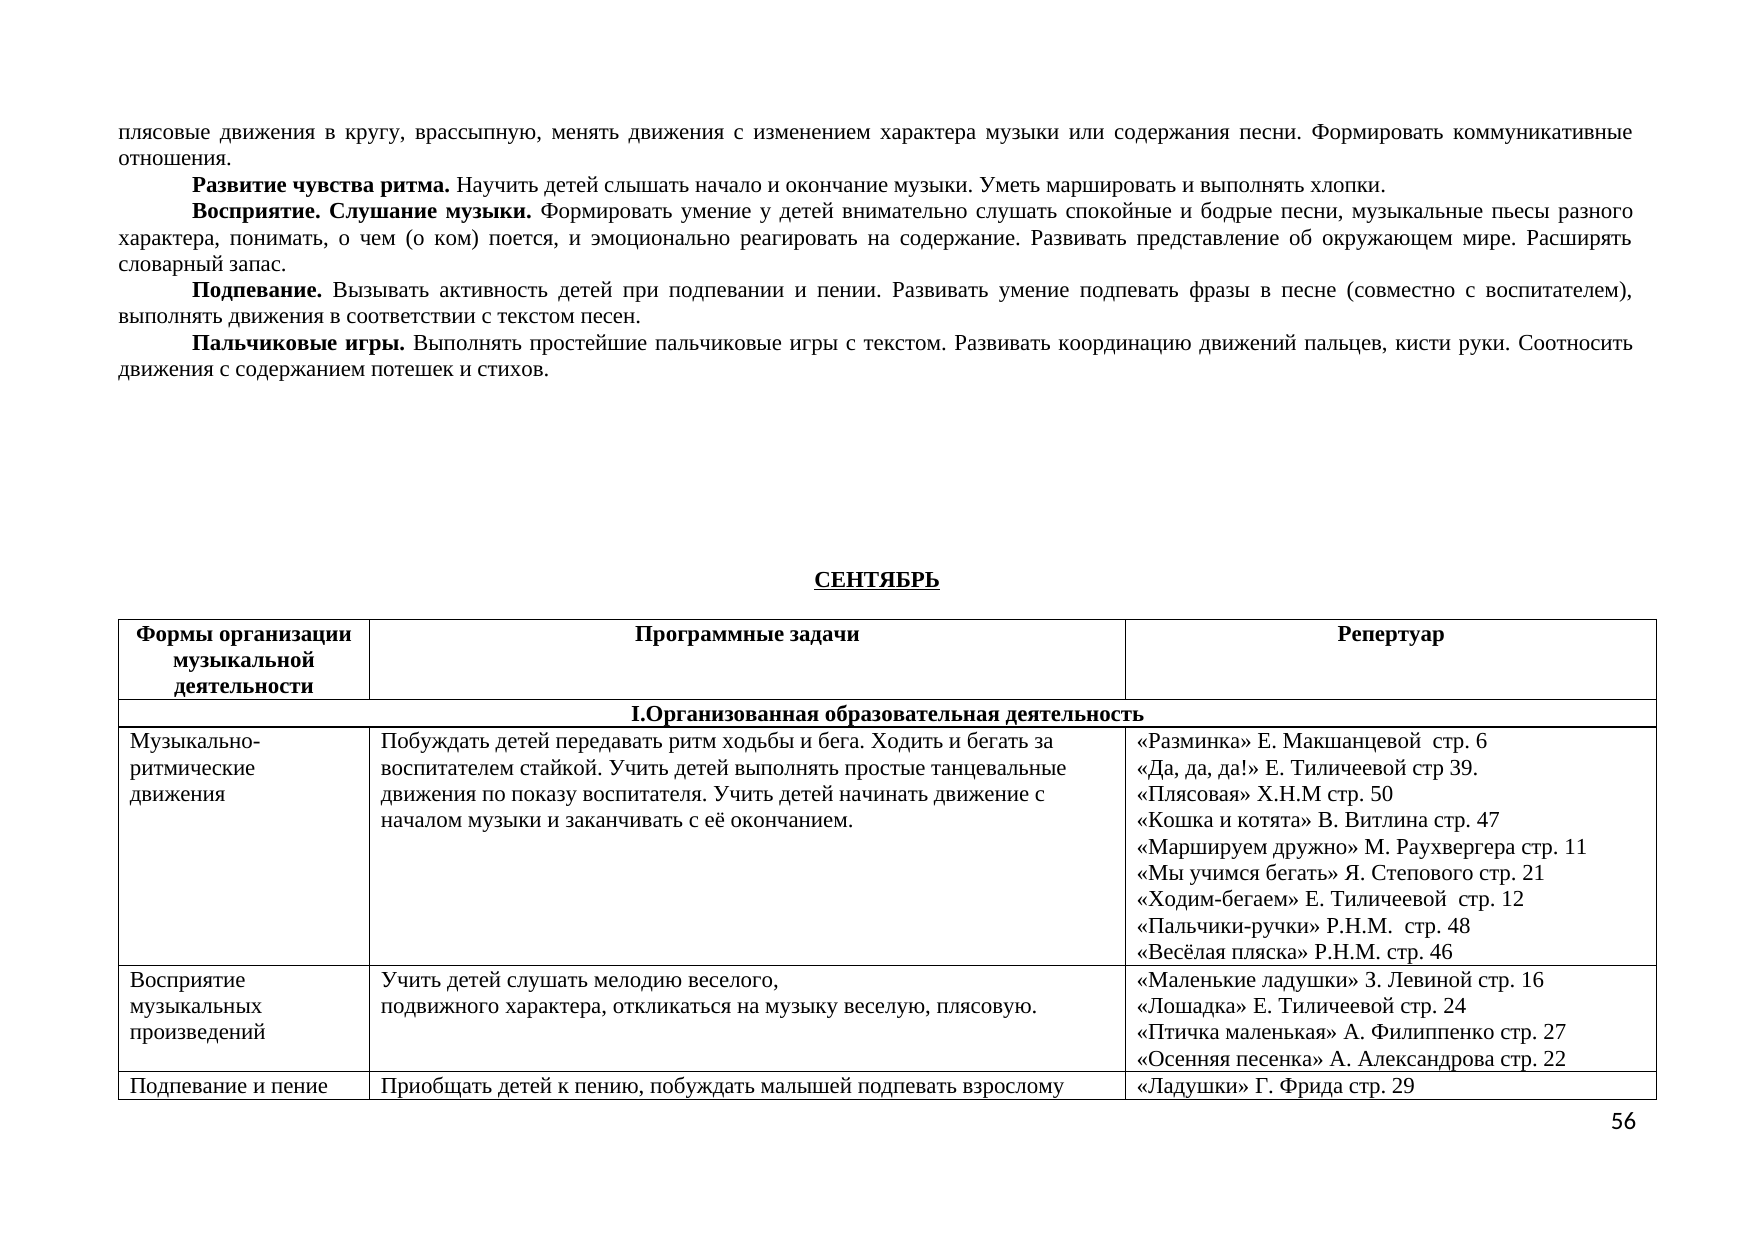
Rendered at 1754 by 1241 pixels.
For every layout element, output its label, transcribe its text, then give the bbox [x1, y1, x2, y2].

table_cell «Маленькие ладушки» З. Левиной стр. 16 «Лошадка» Е. Тиличеевой стр. 24 «Птичка маленькая» А. Филиппенко стр. 27 «Осенняя песенка» А. Александрова стр. 22 [1126, 966, 1656, 1071]
table_cell I.Организованная образовательная деятельность [119, 700, 1656, 726]
table_cell Побуждать детей передавать ритм ходьбы и бега. Ходить и бегать за воспитателем стайкой. Учить детей выполнять простые танцевальные движения по показу воспитателя. Учить детей начинать движение с началом музыки и заканчивать с её окончанием. [370, 728, 1125, 964]
table_cell Учить детей слушать мелодию веселого, подвижного характера, откликаться на музыку веселую, плясовую. [370, 966, 1125, 1071]
text Восприятие. Слушание музыки. Формировать умение у детей внимательно слушать спокойные и бодрые песни, музыкальные пьесы разного характера, понимать, о чем (о ком) поется, и эмоционально реагировать на содержание. Развивать представление об окружающем мире. Расширять словарный запас. [118, 197, 1636, 276]
text Подпевание. Вызывать активность детей при подпевании и пении. Развивать умение подпевать фразы в песне (совместно с воспитателем), выполнять движения в соответствии с текстом песен. [118, 276, 1636, 329]
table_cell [1126, 1072, 1656, 1098]
text Развитие чувства ритма. Научить детей слышать начало и окончание музыки. Уметь маршировать и выполнять хлопки. [118, 171, 1636, 197]
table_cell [370, 1072, 1125, 1098]
table_header Репертуар [1126, 620, 1656, 699]
table_cell Восприятие музыкальных произведений [119, 966, 369, 1071]
table_cell «Разминка» Е. Макшанцевой стр. 6 «Да, да, да!» Е. Тиличеевой стр 39. «Плясовая» Х.Н.М стр. 50 «Кошка и котята» В. Витлина стр. 47 «Маршируем дружно» М. Раухвергера стр. 11 «Мы учимся бегать» Я. Степового стр. 21 «Ходим-бегаем» Е. Тиличеевой стр. 12 «Пальчики-ручки» Р.Н.М. стр. 48 «Весёлая пляска» Р.Н.М. стр. 46 [1126, 728, 1656, 964]
table_header Формы организации музыкальной деятельности [119, 620, 369, 699]
table_cell Подпевание и пение [119, 1072, 369, 1098]
table_header Программные задачи [370, 620, 1125, 699]
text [118, 118, 1636, 171]
text Пальчиковые игры. Выполнять простейшие пальчиковые игры с текстом. Развивать координацию движений пальцев, кисти руки. Соотносить движения с содержанием потешек и стихов. [118, 329, 1636, 382]
table_cell Музыкально- ритмические движения [119, 728, 369, 964]
text СЕНТЯБРЬ [118, 566, 1636, 592]
